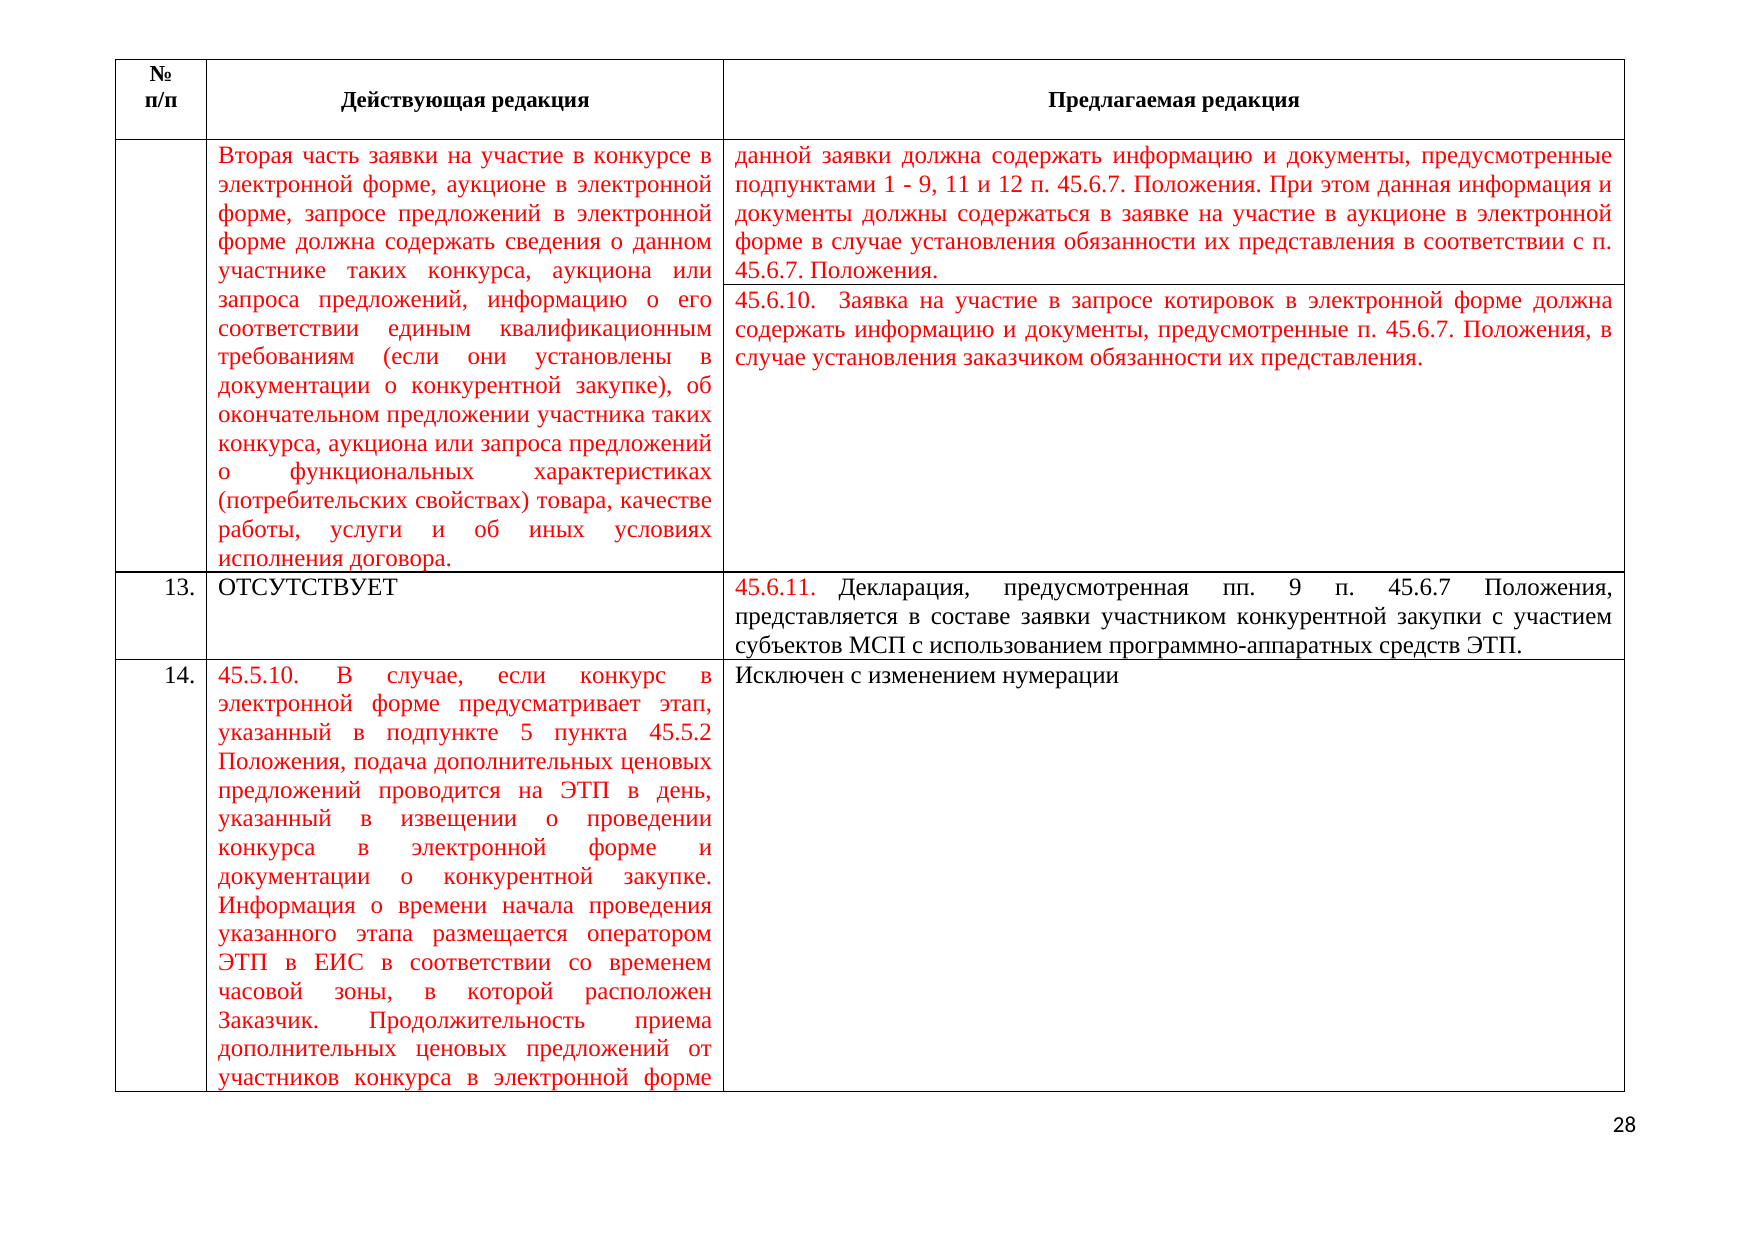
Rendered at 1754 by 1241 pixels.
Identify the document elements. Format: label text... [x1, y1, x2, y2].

table_cell 45.6.11. Декларация, предусмотренная пп. 9 п. 45.6.7 Положения, представляется в составе заявки участником конкурентной закупки с участием субъектов МСП с использованием программно-аппаратных средств ЭТП. [724, 573, 1624, 659]
table_header Предлагаемая редакция [724, 60, 1624, 139]
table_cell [207, 660, 723, 1091]
table_cell ОТСУТСТВУЕТ [207, 573, 723, 659]
table_cell 45.6.10. Заявка на участие в запросе котировок в электронной форме должна содержать информацию и документы, предусмотренные п. 45.6.7. Положения, в случае установления заказчиком обязанности их представления. [724, 285, 1624, 571]
table_cell [116, 660, 206, 1091]
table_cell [724, 140, 1624, 284]
table_header № п/п [116, 60, 206, 139]
table_cell Исключен с изменением нумерации [724, 660, 1624, 1091]
table_header Действующая редакция [207, 60, 723, 139]
table_cell [116, 573, 206, 659]
